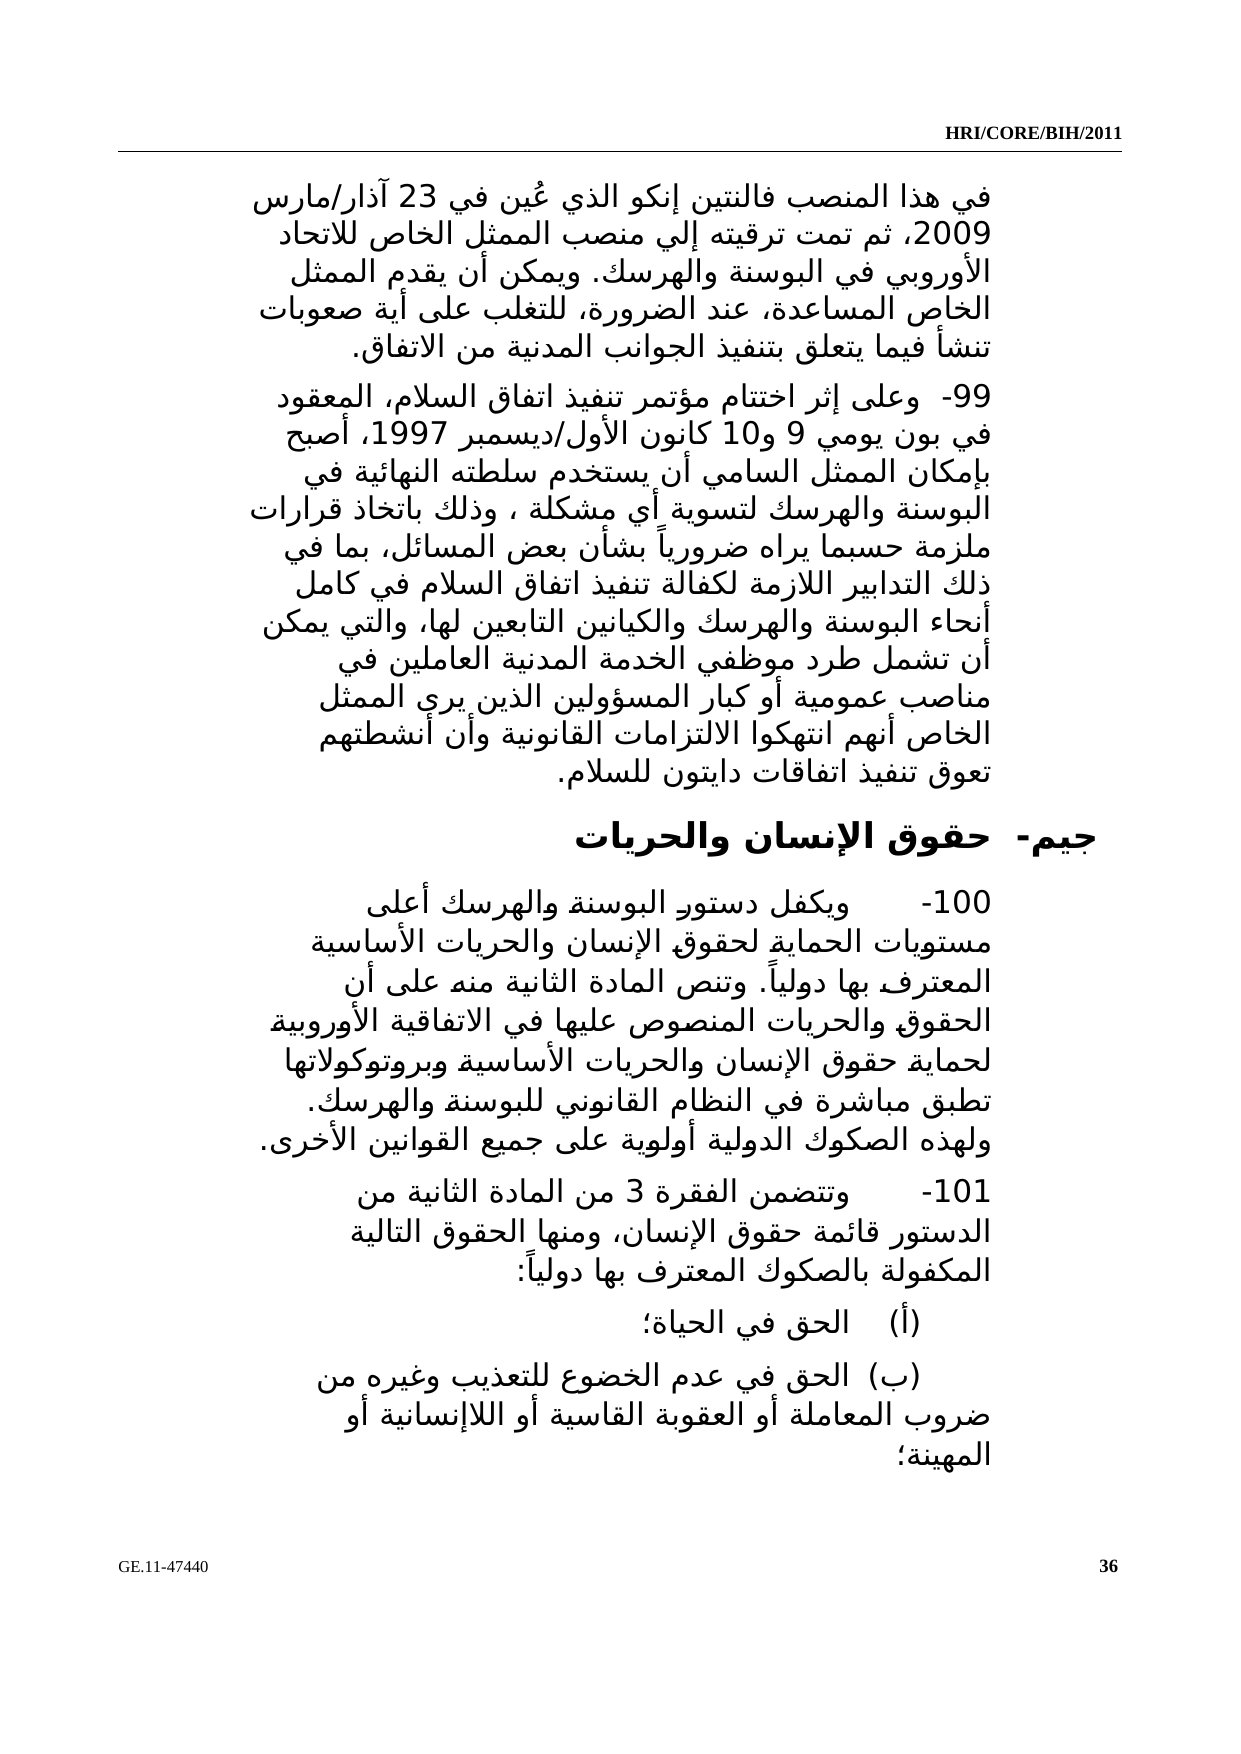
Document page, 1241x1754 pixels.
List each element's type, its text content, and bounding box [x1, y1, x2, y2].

text 100- ويكفل دستور البوسنة والهرسك أعلى مستويات الحماية لحقوق الإنسان والحريات الأساسية المعترف بها دولياً. وتنص المادة الثانية منه على أن الحقوق والحريات المنصوص عليها في الاتفاقية الأوروبية لحماية حقوق الإنسان والحريات الأساسية وبروتوكولاتها تطبق مباشرة في النظام القانوني للبوسنة والهرسك. ولهذه الصكوك الدولية أولوية على جميع القوانين الأخرى. [248, 881, 992, 1158]
text 101- وتتضمن الفقرة 3 من المادة الثانية من الدستور قائمة حقوق الإنسان، ومنها الحقوق التالية المكفولة بالصكوك المعترف بها دولياً: [248, 1171, 992, 1290]
text 99- وعلى إثر اختتام مؤتمر تنفيذ اتفاق السلام، المعقود في بون يومي 9 و10 كانون الأول/ديسمبر 1997، أصبح بإمكان الممثل السامي أن يستخدم سلطته النهائية في البوسنة والهرسك لتسوية أي مشكلة ، وذلك باتخاذ قرارات ملزمة حسبما يراه ضرورياً بشأن بعض المسائل، بما في ذلك التدابير اللازمة لكفالة تنفيذ اتفاق السلام في كامل أنحاء البوسنة والهرسك والكيانين التابعين لها، والتي يمكن أن تشمل طرد موظفي الخدمة المدنية العاملين في مناصب عمومية أو كبار المسؤولين الذين يرى الممثل الخاص أنهم انتهكوا الالتزامات القانونية وأن أنشطتهم تعوق تنفيذ اتفاقات دايتون للسلام. [248, 377, 992, 790]
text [248, 177, 992, 365]
text جيم- حقوق الإنسان والحريات [248, 815, 1122, 856]
text (أ) الحق في الحياة؛ [248, 1302, 992, 1342]
text (ب) الحق في عدم الخضوع للتعذيب وغيره من ضروب المعاملة أو العقوبة القاسية أو اللاإنسانية أو المهينة؛ [248, 1354, 992, 1473]
